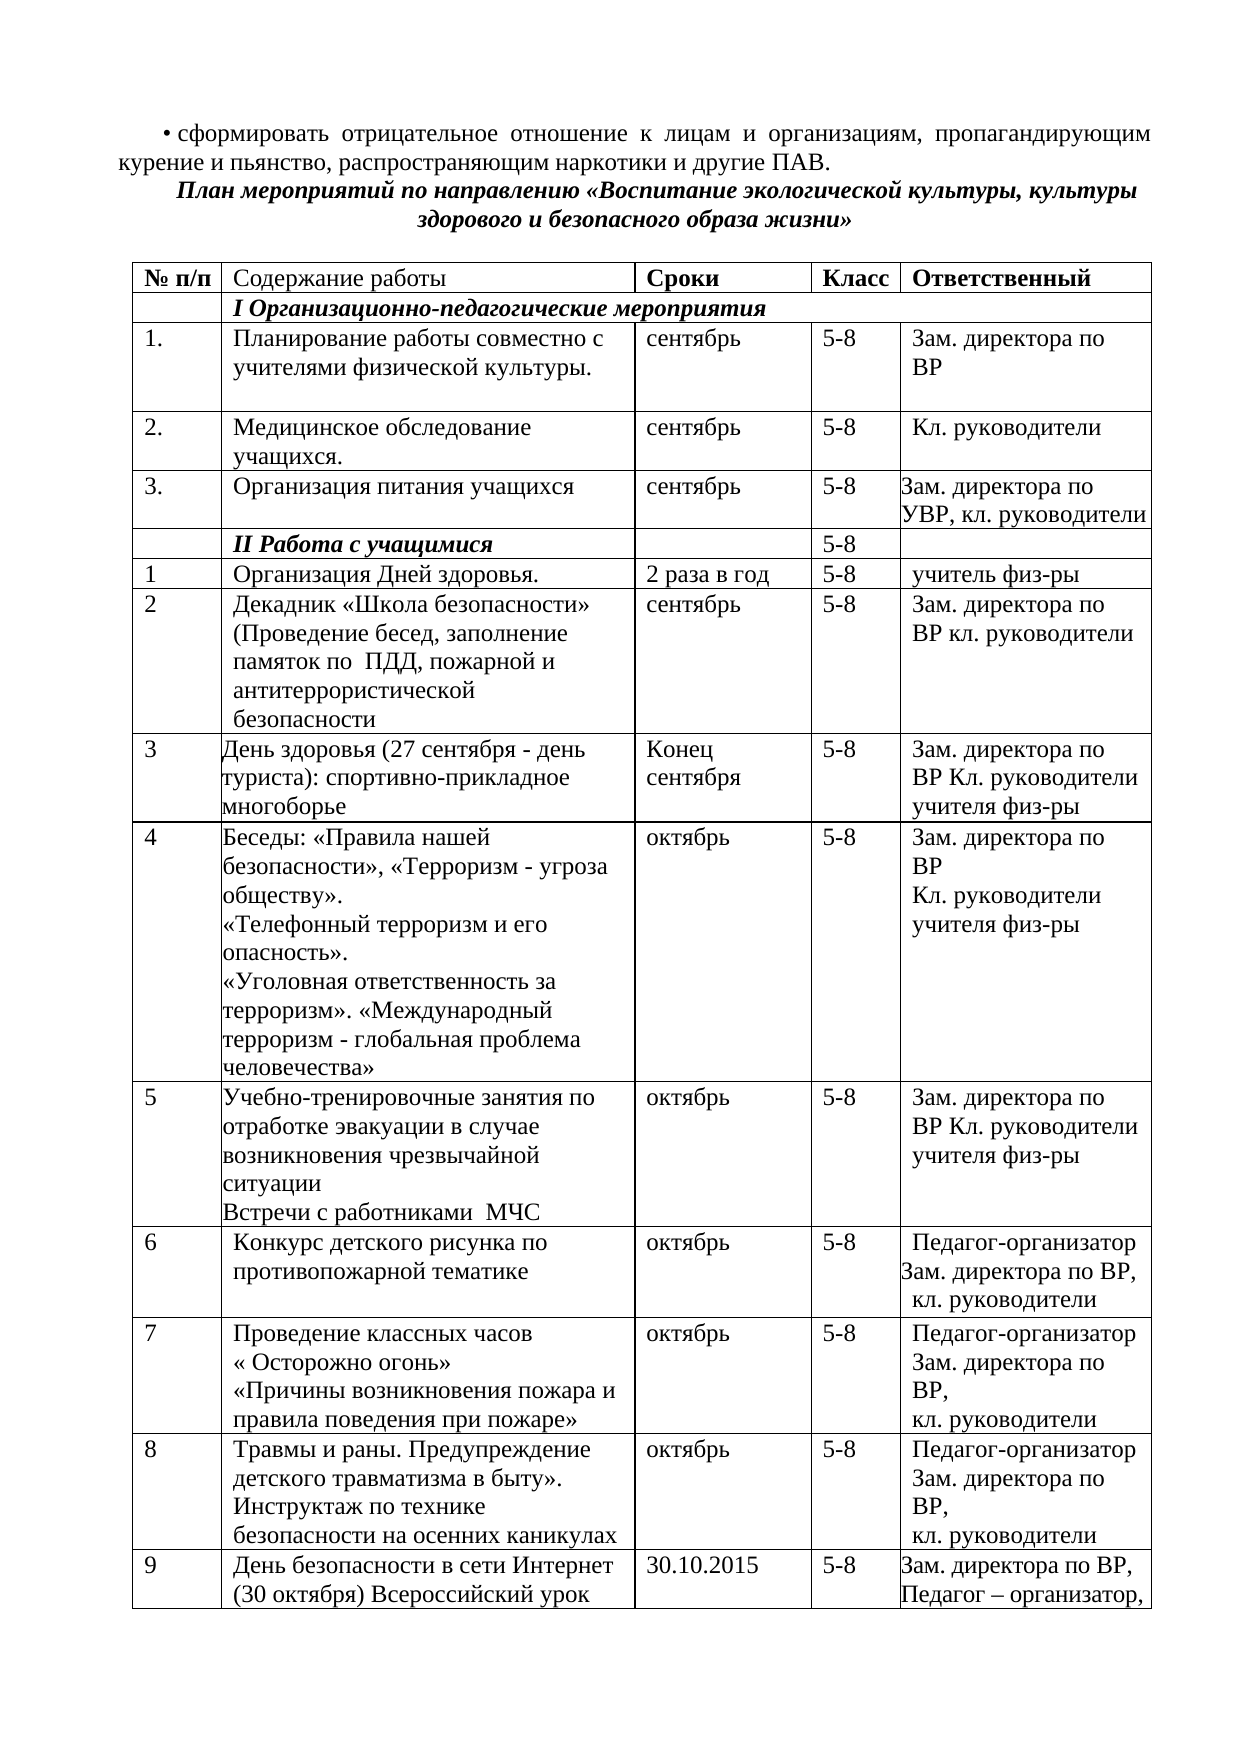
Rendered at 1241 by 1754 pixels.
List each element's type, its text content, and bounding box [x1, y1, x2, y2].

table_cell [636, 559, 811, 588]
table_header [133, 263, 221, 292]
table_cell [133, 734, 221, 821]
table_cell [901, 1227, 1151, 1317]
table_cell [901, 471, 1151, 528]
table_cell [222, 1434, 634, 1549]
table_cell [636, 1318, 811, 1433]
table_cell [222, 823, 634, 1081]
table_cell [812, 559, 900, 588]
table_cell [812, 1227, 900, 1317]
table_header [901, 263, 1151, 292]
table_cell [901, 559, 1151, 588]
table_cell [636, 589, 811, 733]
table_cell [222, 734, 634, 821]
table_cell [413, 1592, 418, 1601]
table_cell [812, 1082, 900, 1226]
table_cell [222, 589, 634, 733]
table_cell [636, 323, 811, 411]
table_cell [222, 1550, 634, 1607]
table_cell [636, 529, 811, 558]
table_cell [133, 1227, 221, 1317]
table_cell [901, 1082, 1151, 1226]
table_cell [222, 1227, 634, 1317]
text • сформировать отрицательное отношение к лицам и организациям, пропагандирующим курение и пьянство, распространяющим наркотики и другие ПАВ. [118, 118, 1152, 176]
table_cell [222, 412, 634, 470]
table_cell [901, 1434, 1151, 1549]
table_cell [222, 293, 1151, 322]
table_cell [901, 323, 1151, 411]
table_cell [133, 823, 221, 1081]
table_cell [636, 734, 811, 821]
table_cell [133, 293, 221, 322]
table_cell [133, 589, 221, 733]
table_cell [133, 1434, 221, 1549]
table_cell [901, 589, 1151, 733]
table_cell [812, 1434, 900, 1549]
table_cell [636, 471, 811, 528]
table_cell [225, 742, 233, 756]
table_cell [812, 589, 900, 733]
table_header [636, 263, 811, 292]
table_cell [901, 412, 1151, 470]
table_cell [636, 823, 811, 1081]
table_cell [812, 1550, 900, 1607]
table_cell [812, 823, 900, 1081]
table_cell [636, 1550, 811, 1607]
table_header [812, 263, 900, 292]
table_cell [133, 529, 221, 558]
text План мероприятий по направлению «Воспитание экологической культуры, культуры здорового и безопасного образа жизни» [118, 176, 1152, 233]
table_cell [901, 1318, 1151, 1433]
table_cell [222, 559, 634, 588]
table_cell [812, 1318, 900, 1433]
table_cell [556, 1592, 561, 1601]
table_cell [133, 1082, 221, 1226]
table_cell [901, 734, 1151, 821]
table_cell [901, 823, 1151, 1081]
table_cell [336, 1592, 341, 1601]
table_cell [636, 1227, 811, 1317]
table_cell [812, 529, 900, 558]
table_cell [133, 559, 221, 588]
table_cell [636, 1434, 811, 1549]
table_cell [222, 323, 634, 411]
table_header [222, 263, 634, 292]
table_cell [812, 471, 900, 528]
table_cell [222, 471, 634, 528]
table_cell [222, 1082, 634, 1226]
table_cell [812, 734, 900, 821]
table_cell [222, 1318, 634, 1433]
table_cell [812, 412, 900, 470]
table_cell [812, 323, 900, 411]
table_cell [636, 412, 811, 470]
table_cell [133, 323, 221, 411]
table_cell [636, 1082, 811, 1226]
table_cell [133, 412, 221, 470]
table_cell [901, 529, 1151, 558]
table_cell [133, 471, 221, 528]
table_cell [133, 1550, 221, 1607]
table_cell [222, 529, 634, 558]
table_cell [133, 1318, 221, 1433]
